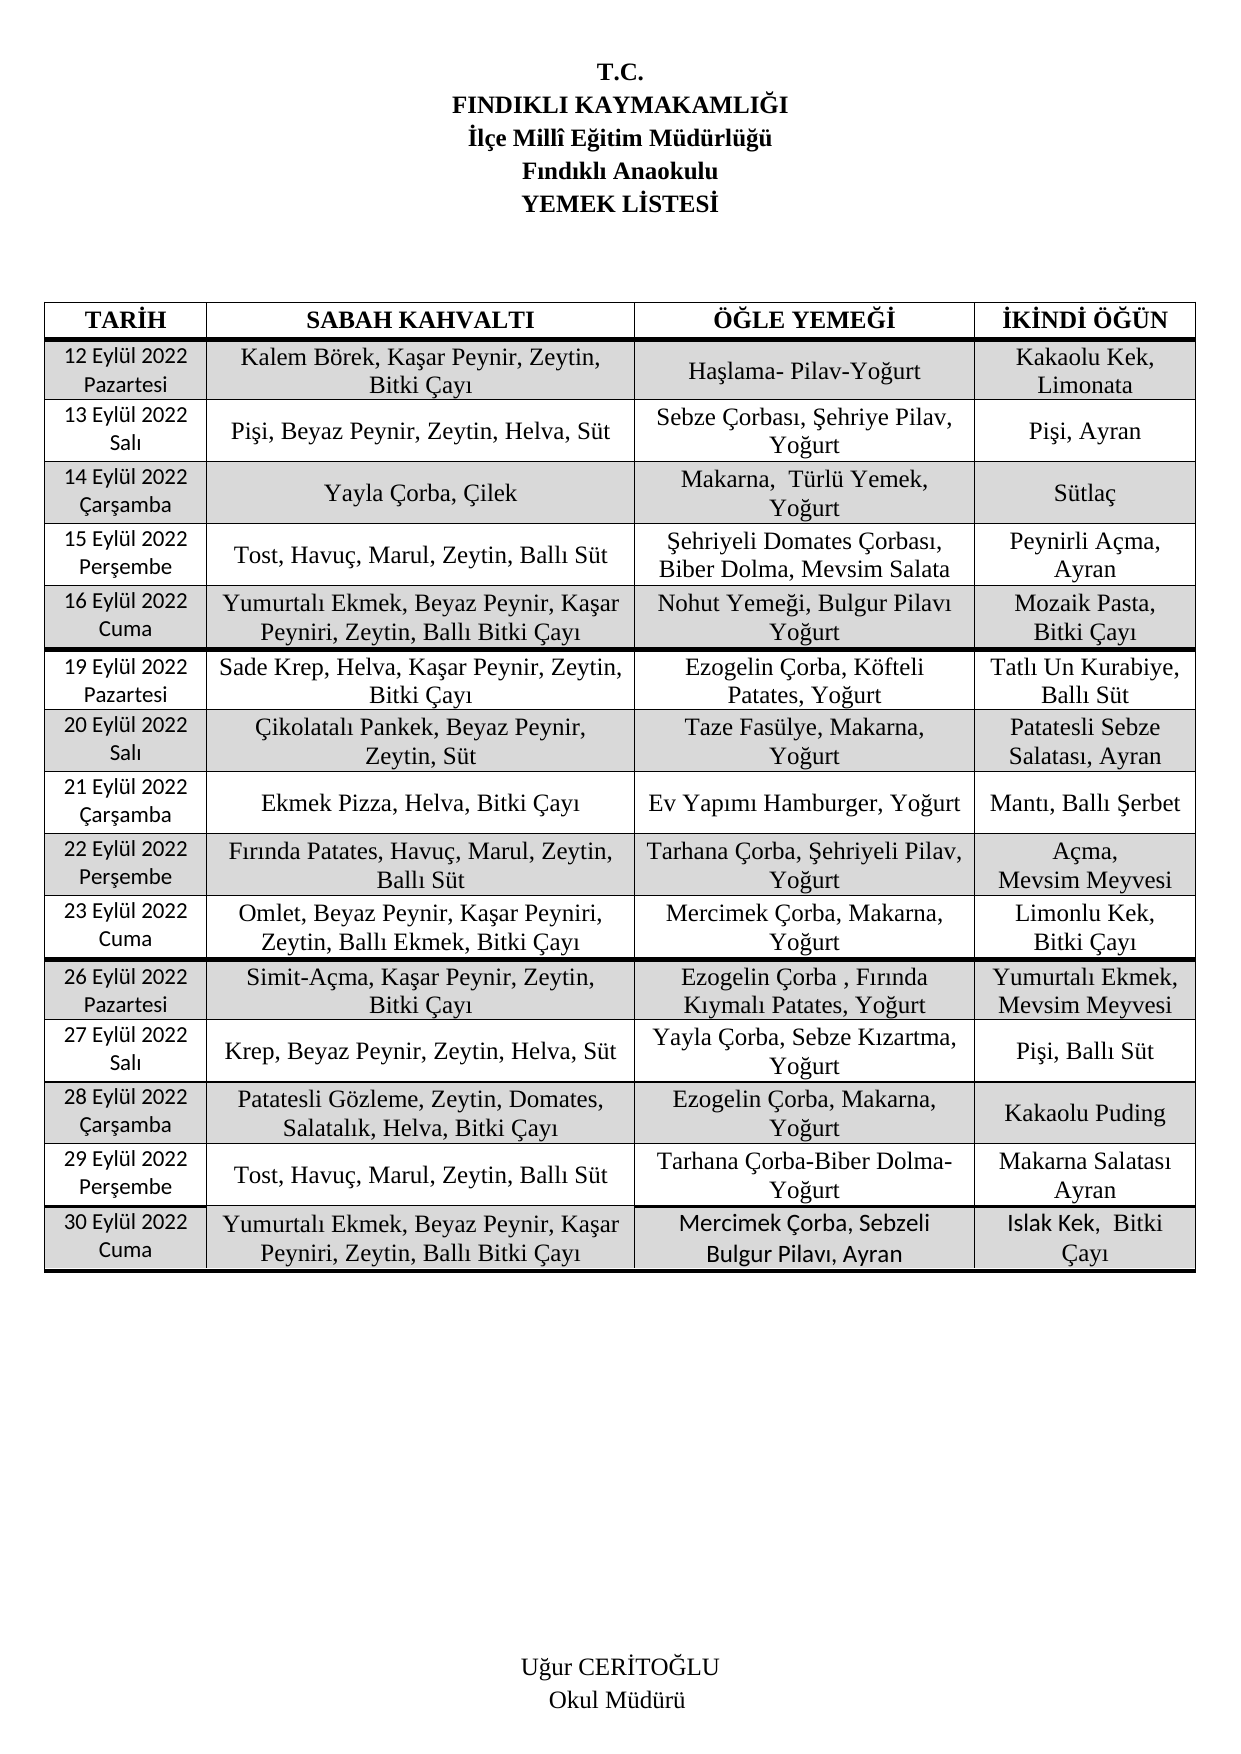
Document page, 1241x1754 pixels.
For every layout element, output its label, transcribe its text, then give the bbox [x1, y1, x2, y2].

table_cell 13 Eylül 2022 Salı [45, 400, 206, 461]
table_cell Yumurtalı Ekmek, Beyaz Peynir, Kaşar Peyniri, Zeytin, Ballı Bitki Çayı [207, 1206, 634, 1268]
table_cell Yumurtalı Ekmek, Mevsim Meyvesi [975, 962, 1195, 1019]
table_cell Ezogelin Çorba , Fırında Kıymalı Patates, Yoğurt [635, 962, 974, 1019]
table_cell Şehriyeli Domates Çorbası, Biber Dolma, Mevsim Salata [635, 524, 974, 585]
table_cell Tarhana Çorba, Şehriyeli Pilav, Yoğurt [635, 834, 974, 895]
table_header İKİNDİ ÖĞÜN [975, 303, 1195, 337]
table_cell Ezogelin Çorba, Köfteli Patates, Yoğurt [635, 652, 974, 709]
table_cell Omlet, Beyaz Peynir, Kaşar Peyniri, Zeytin, Ballı Ekmek, Bitki Çayı [207, 896, 634, 957]
table_cell Tost, Havuç, Marul, Zeytin, Ballı Süt [207, 1144, 634, 1205]
table_cell Yayla Çorba, Çilek [207, 462, 634, 523]
table_cell Yayla Çorba, Sebze Kızartma, Yoğurt [635, 1020, 974, 1081]
table_cell Pişi, Ayran [975, 400, 1195, 461]
table_cell Makarna Salatası Ayran [975, 1144, 1195, 1205]
table_cell Krep, Beyaz Peynir, Zeytin, Helva, Süt [207, 1020, 634, 1081]
table_cell Mozaik Pasta, Bitki Çayı [975, 586, 1195, 647]
table_cell Pişi, Beyaz Peynir, Zeytin, Helva, Süt [207, 400, 634, 461]
table_cell Ekmek Pizza, Helva, Bitki Çayı [207, 772, 634, 833]
table_cell Sütlaç [975, 462, 1195, 523]
table_cell 15 Eylül 2022 Perşembe [45, 524, 206, 585]
table_cell Fırında Patates, Havuç, Marul, Zeytin, Ballı Süt [207, 834, 634, 895]
table_cell 22 Eylül 2022 Perşembe [45, 834, 206, 895]
table_cell 27 Eylül 2022 Salı [45, 1020, 206, 1081]
table_cell Patatesli Gözleme, Zeytin, Domates, Salatalık, Helva, Bitki Çayı [207, 1083, 634, 1143]
table_header ÖĞLE YEMEĞİ [635, 303, 974, 337]
table_cell Taze Fasülye, Makarna, Yoğurt [635, 710, 974, 771]
table_cell 20 Eylül 2022 Salı [45, 710, 206, 771]
table_cell Islak Kek, Bitki Çayı [975, 1208, 1195, 1268]
table_cell Mercimek Çorba, Sebzeli Bulgur Pilavı, Ayran [635, 1208, 974, 1268]
table_cell Açma, Mevsim Meyvesi [975, 834, 1195, 895]
table_cell Ev Yapımı Hamburger, Yoğurt [635, 772, 974, 833]
table_cell Sade Krep, Helva, Kaşar Peynir, Zeytin, Bitki Çayı [207, 652, 634, 709]
table_cell Mantı, Ballı Şerbet [975, 772, 1195, 833]
table_cell 16 Eylül 2022 Cuma [45, 586, 206, 647]
table_cell Sebze Çorbası, Şehriye Pilav, Yoğurt [635, 400, 974, 461]
table_cell Yumurtalı Ekmek, Beyaz Peynir, Kaşar Peyniri, Zeytin, Ballı Bitki Çayı [207, 586, 634, 647]
table_cell 14 Eylül 2022 Çarşamba [45, 462, 206, 523]
table_cell Mercimek Çorba, Makarna, Yoğurt [635, 896, 974, 957]
table_cell Makarna, Türlü Yemek, Yoğurt [635, 462, 974, 523]
table_cell 23 Eylül 2022 Cuma [45, 896, 206, 957]
table_cell Çikolatalı Pankek, Beyaz Peynir, Zeytin, Süt [207, 710, 634, 771]
table_cell 21 Eylül 2022 Çarşamba [45, 772, 206, 833]
table_cell Ezogelin Çorba, Makarna, Yoğurt [635, 1083, 974, 1143]
table_cell Kalem Börek, Kaşar Peynir, Zeytin, Bitki Çayı [207, 342, 634, 399]
table_cell Kakaolu Kek, Limonata [975, 342, 1195, 399]
table_cell 19 Eylül 2022 Pazartesi [45, 652, 206, 709]
table_cell Tatlı Un Kurabiye, Ballı Süt [975, 652, 1195, 709]
table_cell Nohut Yemeği, Bulgur Pilavı Yoğurt [635, 586, 974, 647]
table_cell Peynirli Açma, Ayran [975, 524, 1195, 585]
table_cell Patatesli Sebze Salatası, Ayran [975, 710, 1195, 771]
table_cell 28 Eylül 2022 Çarşamba [45, 1083, 206, 1143]
table_cell 12 Eylül 2022 Pazartesi [45, 342, 206, 399]
table_cell 26 Eylül 2022 Pazartesi [45, 962, 206, 1019]
table_cell Limonlu Kek, Bitki Çayı [975, 896, 1195, 957]
table_cell Pişi, Ballı Süt [975, 1020, 1195, 1081]
table_cell 29 Eylül 2022 Perşembe [45, 1144, 206, 1205]
table_cell Haşlama- Pilav-Yoğurt [635, 342, 974, 399]
table_cell Simit-Açma, Kaşar Peynir, Zeytin, Bitki Çayı [207, 962, 634, 1019]
table_cell Tarhana Çorba-Biber Dolma-Yoğurt [635, 1144, 974, 1205]
table_cell Tost, Havuç, Marul, Zeytin, Ballı Süt [207, 524, 634, 585]
table_header SABAH KAHVALTI [207, 303, 634, 337]
table_header TARİH [45, 303, 206, 337]
table_cell Kakaolu Puding [975, 1083, 1195, 1143]
table_cell 30 Eylül 2022 Cuma [45, 1208, 206, 1268]
